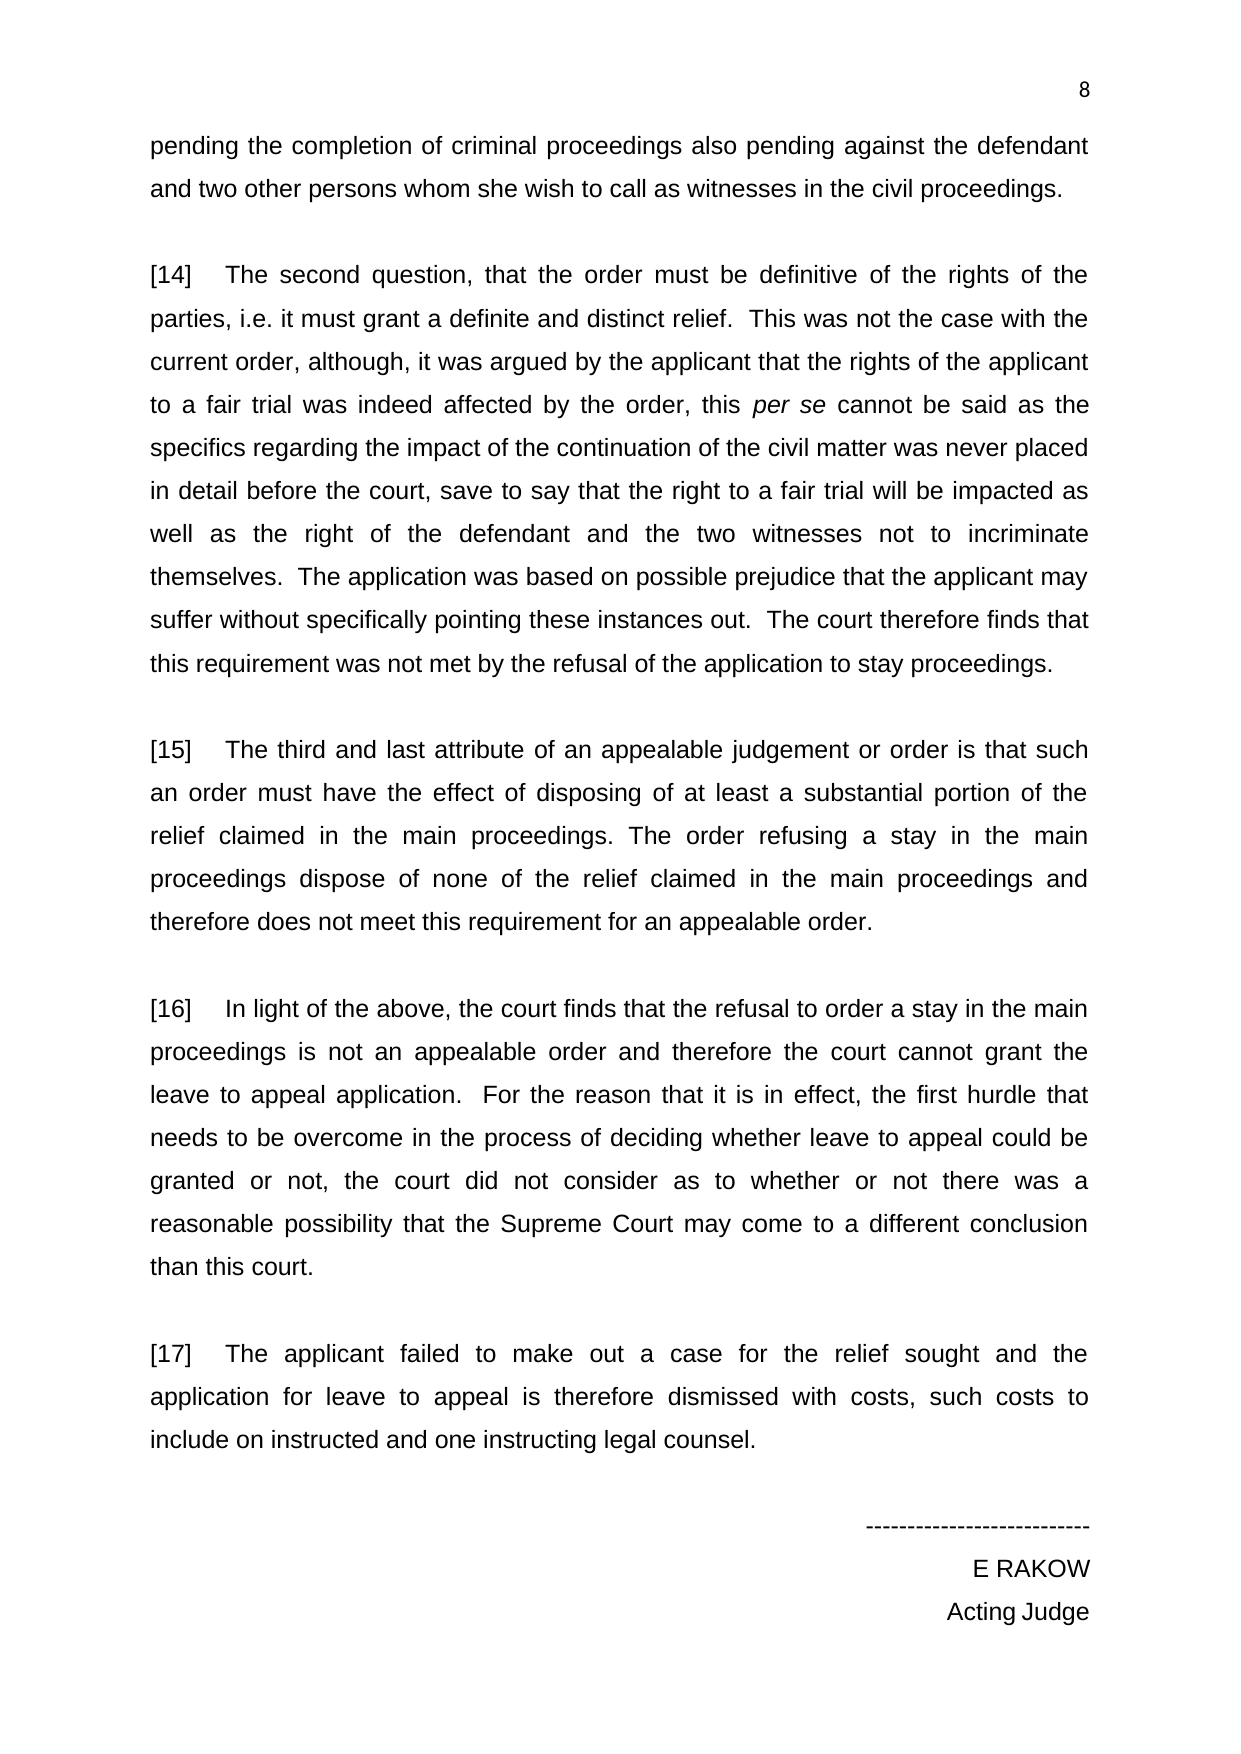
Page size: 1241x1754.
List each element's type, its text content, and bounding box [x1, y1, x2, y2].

text [14] The second question, that the order must be definitive of the rights of the parties, i.e. it must grant a definite and distinct relief. This was not the case with the current order, although, it was argued by the applicant that the rights of the applicant to a fair trial was indeed affected by the order, this per se cannot be said as the specifics regarding the impact of the continuation of the civil matter was never placed in detail before the court, save to say that the right to a fair trial will be impacted as well as the right of the defendant and the two witnesses not to incriminate themselves. The application was based on possible prejudice that the applicant may suffer without specifically pointing these instances out. The court therefore finds that this requirement was not met by the refusal of the application to stay proceedings. [150, 260, 1090, 677]
text Acting Judge [900, 1597, 1090, 1626]
text --------------------------- [150, 1511, 1090, 1540]
text E RAKOW [150, 1554, 1090, 1583]
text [150, 131, 1090, 203]
text [17] The applicant failed to make out a case for the relief sought and the application for leave to appeal is therefore dismissed with costs, such costs to include on instructed and one instructing legal counsel. [150, 1338, 1090, 1453]
text [15] The third and last attribute of an appealable judgement or order is that such an order must have the effect of disposing of at least a substantial portion of the relief claimed in the main proceedings. The order refusing a stay in the main proceedings dispose of none of the relief claimed in the main proceedings and therefore does not meet this requirement for an appealable order. [150, 735, 1090, 936]
text [16] In light of the above, the court finds that the refusal to order a stay in the main proceedings is not an appealable order and therefore the court cannot grant the leave to appeal application. For the reason that it is in effect, the first hurdle that needs to be overcome in the process of deciding whether leave to appeal could be granted or not, the court did not consider as to whether or not there was a reasonable possibility that the Supreme Court may come to a different conclusion than this court. [150, 993, 1090, 1281]
